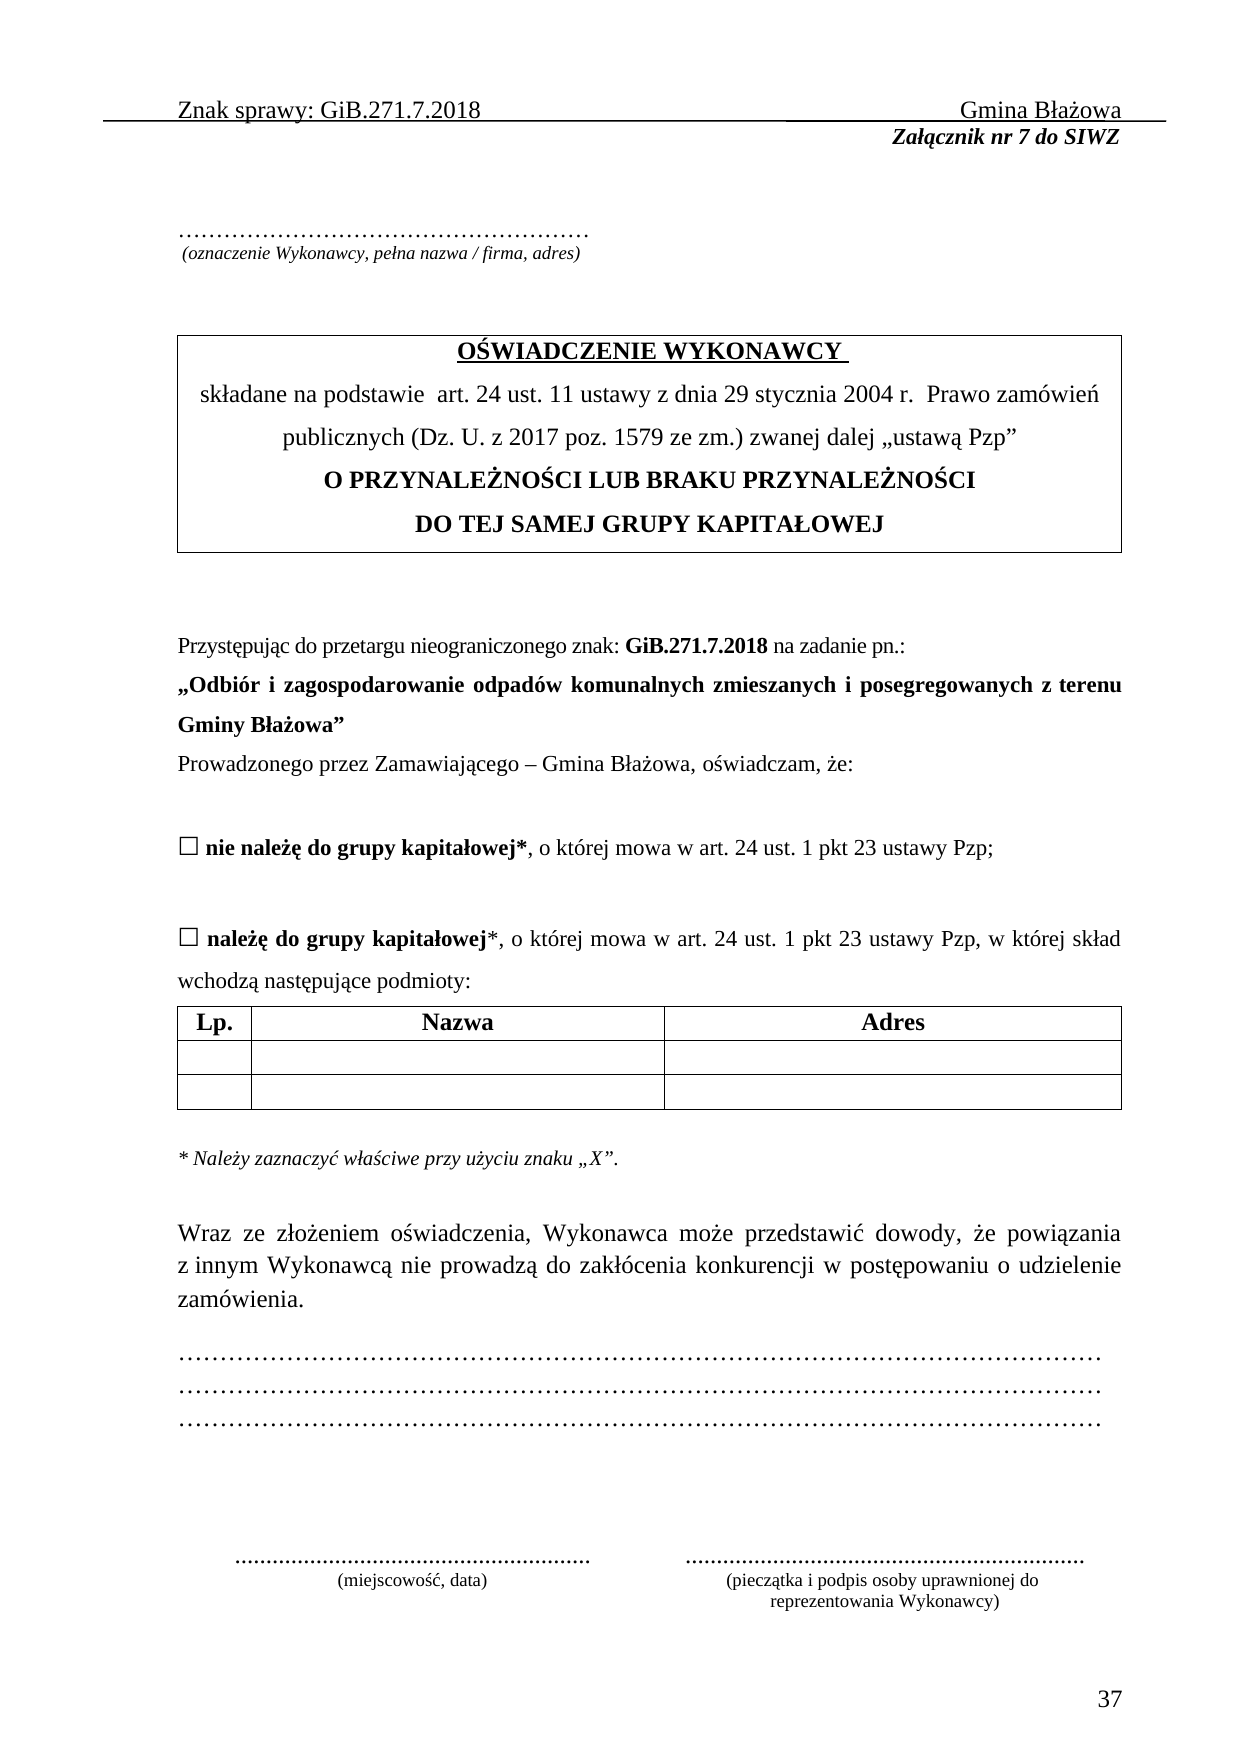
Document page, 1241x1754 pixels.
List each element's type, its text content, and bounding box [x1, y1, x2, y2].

table_cell [252, 1041, 664, 1074]
table_cell [252, 1075, 664, 1108]
table_cell [178, 1075, 251, 1108]
text ……………………………………………………………………………………………………………………………………………………………………………………………………………………………………………………………………………………………………… [177, 1337, 1122, 1432]
text Załącznik nr 7 do SIWZ [177, 123, 1122, 150]
text Przystępując do przetargu nieograniczonego znak: GiB.271.7.2018 na zadanie pn.: [177, 632, 1122, 658]
table_header Lp. [178, 1007, 251, 1040]
table_header OŚWIADCZENIE WYKONAWCY składane na podstawie art. 24 ust. 11 ustawy z dnia 29 stycznia 2004 r. Prawo zamówień publicznych (Dz. U. z 2017 poz. 1579 ze zm.) zwanej dalej „ustawą Pzp” O PRZYNALEŻNOŚCI LUB BRAKU PRZYNALEŻNOŚCI DO TEJ SAMEJ GRUPY KAPITAŁOWEJ [178, 336, 1121, 552]
table_header Adres [665, 1007, 1121, 1040]
text Wraz ze złożeniem oświadczenia, Wykonawca może przedstawić dowody, że powiązania z innym Wykonawcą nie prowadzą do zakłócenia konkurencji w postępowaniu o udzielenie zamówienia. [177, 1218, 1122, 1312]
text nie należę do grupy kapitałowej*, o której mowa w art. 24 ust. 1 pkt 23 ustawy Pzp; [177, 829, 1122, 863]
table_cell [665, 1075, 1121, 1108]
text * Należy zaznaczyć właściwe przy użyciu znaku „X”. [177, 1146, 1122, 1169]
table_cell [178, 1041, 251, 1074]
table_header ................................................................ (pieczątka i podpis osoby uprawnionej do reprezentowania Wykonawcy) [648, 1511, 1122, 1612]
table_cell [665, 1041, 1121, 1074]
table_header ......................................................... (miejscowość, data) [177, 1511, 648, 1612]
table_header Nazwa [252, 1007, 664, 1040]
text Prowadzonego przez Zamawiającego – Gmina Błażowa, oświadczam, że: [177, 750, 1122, 776]
text (oznaczenie Wykonawcy, pełna nazwa / firma, adres) [177, 242, 1122, 263]
text należę do grupy kapitałowej*, o której mowa w art. 24 ust. 1 pkt 23 ustawy Pzp, w której skład wchodzą następujące podmioty: [177, 919, 1122, 993]
text „Odbiór i zagospodarowanie odpadów komunalnych zmieszanych i posegregowanych z terenu Gminy Błażowa” [177, 671, 1122, 737]
text ……………………………………………… [177, 216, 1122, 242]
